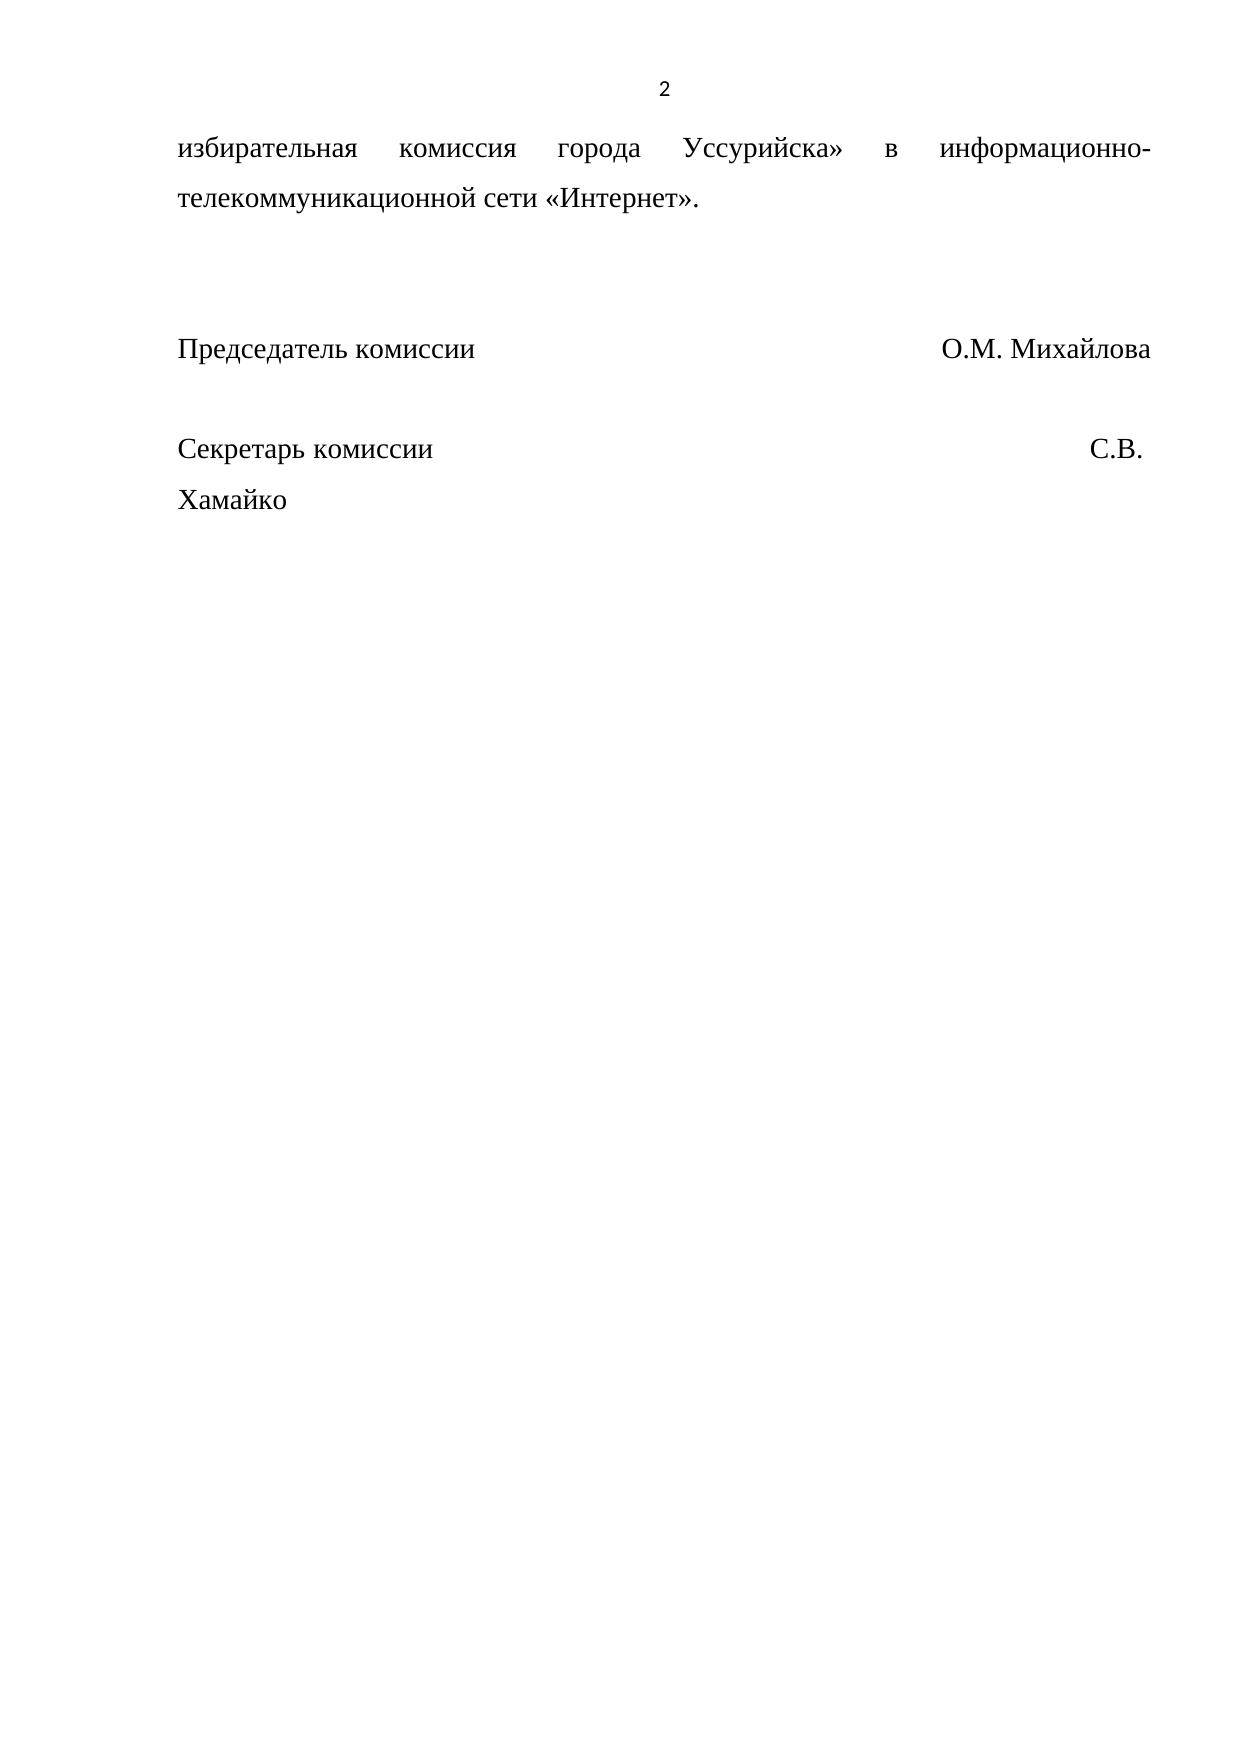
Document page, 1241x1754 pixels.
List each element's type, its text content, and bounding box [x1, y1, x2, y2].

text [177, 130, 1152, 214]
text Председатель комиссии О.М. Михайлова [177, 331, 1152, 364]
text Секретарь комиссии С.В. Хамайко [177, 432, 1152, 516]
